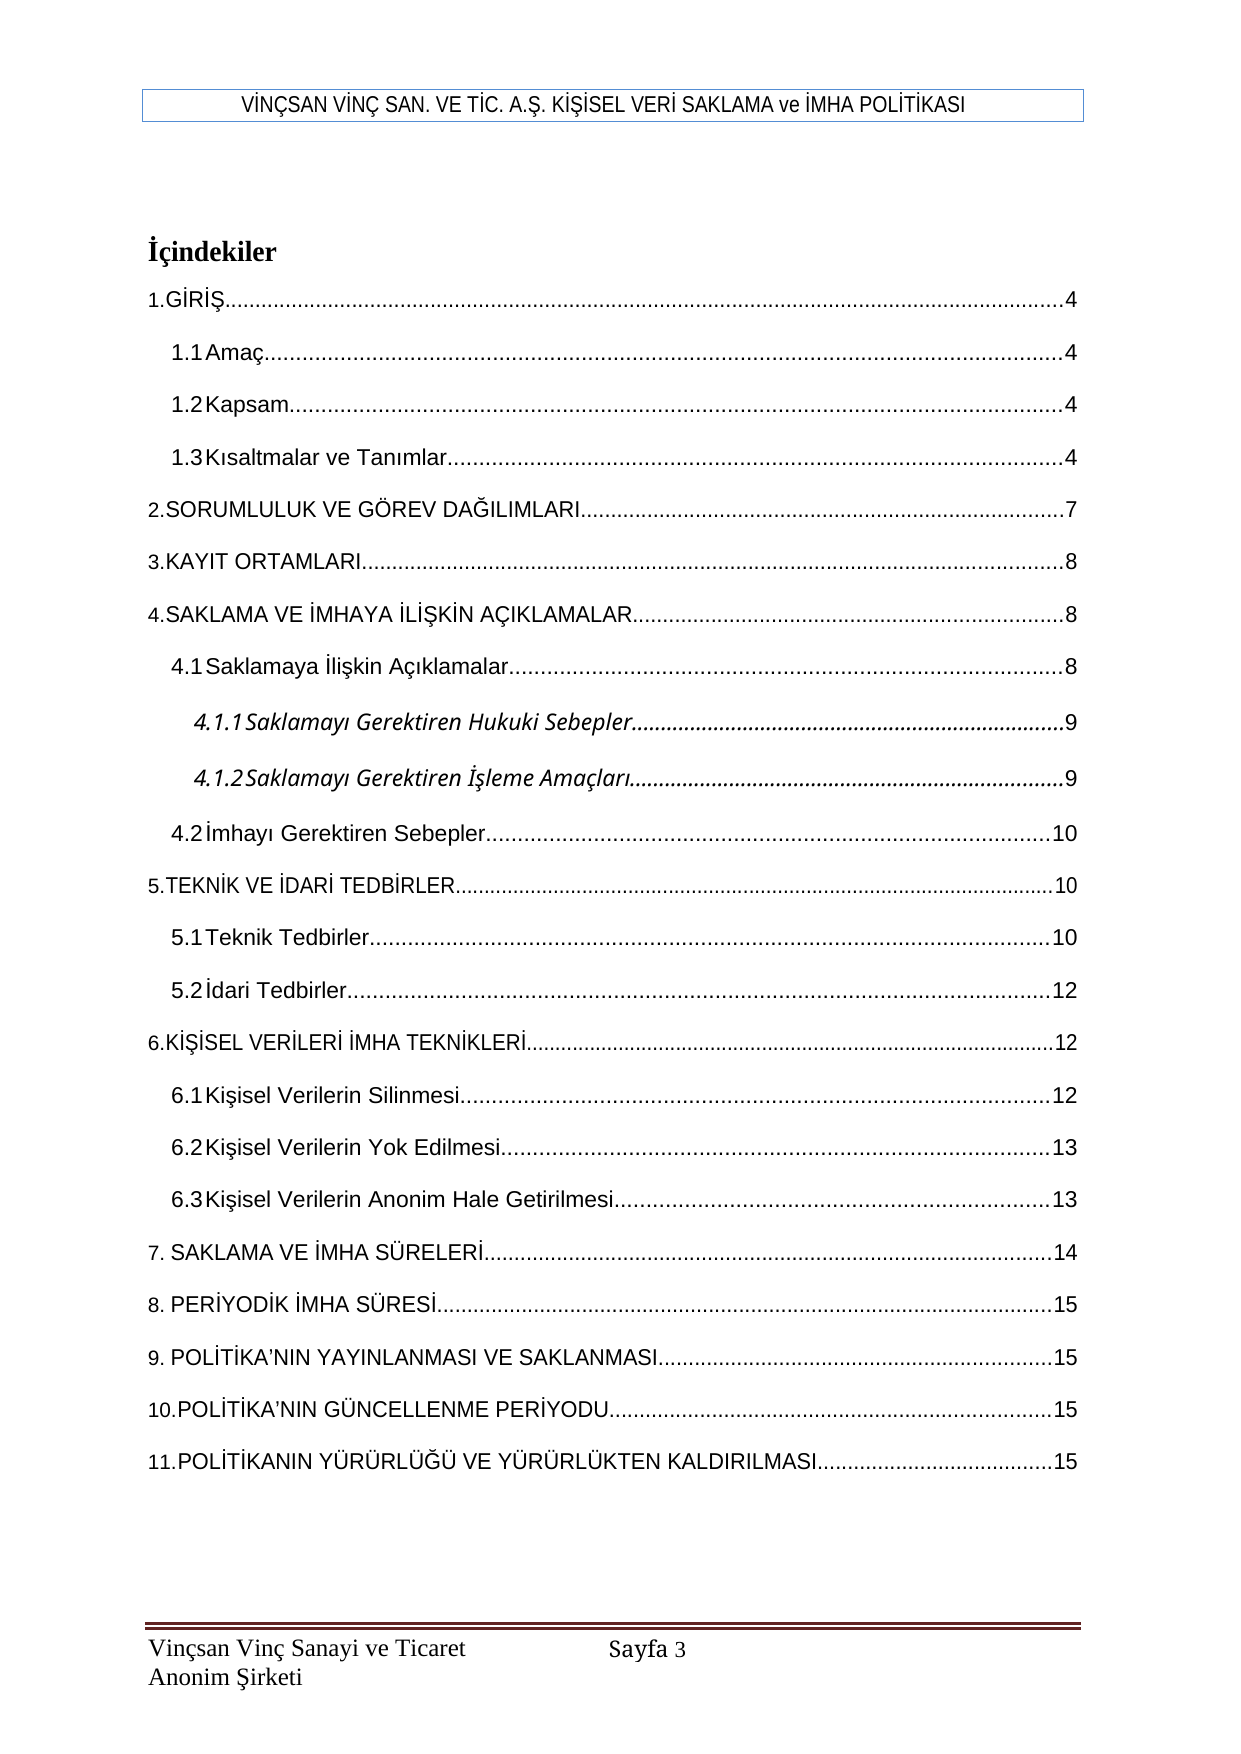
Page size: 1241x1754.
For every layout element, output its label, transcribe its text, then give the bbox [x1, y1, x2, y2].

text İçindekiler [148, 234, 1105, 267]
